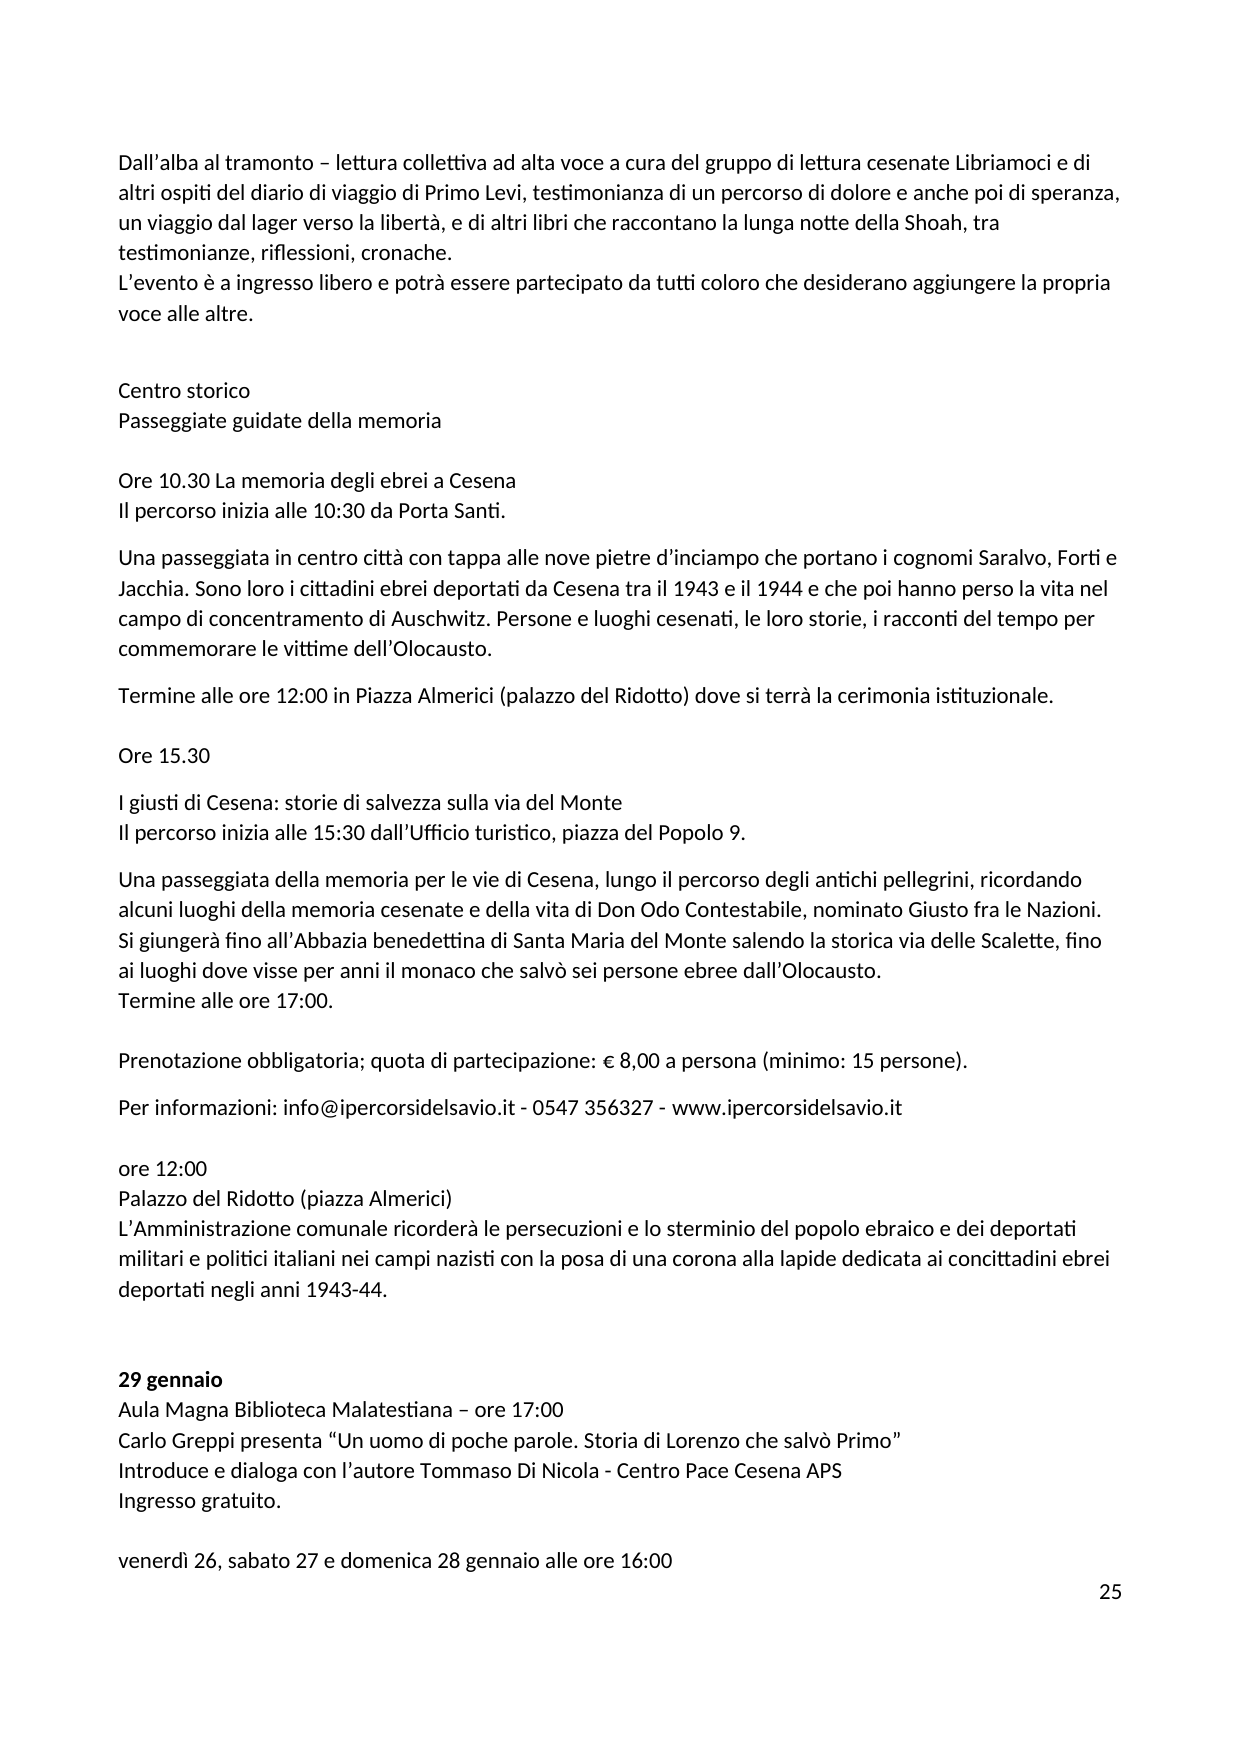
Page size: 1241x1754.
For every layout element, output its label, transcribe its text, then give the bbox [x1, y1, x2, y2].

text I giusti di Cesena: storie di salvezza sulla via del Monte Il percorso inizia alle 15:30 dall’Ufficio turistico, piazza del Popolo 9. [118, 788, 1122, 846]
text Una passeggiata in centro città con tappa alle nove pietre d’inciampo che portano i cognomi Saralvo, Forti e Jacchia. Sono loro i cittadini ebrei deportati da Cesena tra il 1943 e il 1944 e che poi hanno perso la vita nel campo di concentramento di Auschwitz. Persone e luoghi cesenati, le loro storie, i racconti del tempo per commemorare le vittime dell’Olocausto. [118, 543, 1122, 662]
text Una passeggiata della memoria per le vie di Cesena, lungo il percorso degli antichi pellegrini, ricordando alcuni luoghi della memoria cesenate e della vita di Don Odo Contestabile, nominato Giusto fra le Nazioni. Si giungerà fino all’Abbazia benedettina di Santa Maria del Monte salendo la storica via delle Scalette, fino ai luoghi dove visse per anni il monaco che salvò sei persone ebree dall’Olocausto. Termine alle ore 17:00. Prenotazione obbligatoria; quota di partecipazione: € 8,00 a persona (minimo: 15 persone). [118, 865, 1122, 1074]
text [118, 1093, 1122, 1574]
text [118, 148, 1122, 357]
text Termine alle ore 12:00 in Piazza Almerici (palazzo del Ridotto) dove si terrà la cerimonia istituzionale. Ore 15.30 [118, 681, 1122, 769]
text Centro storico Passeggiate guidate della memoria Ore 10.30 La memoria degli ebrei a Cesena Il percorso inizia alle 10:30 da Porta Santi. [118, 376, 1122, 524]
